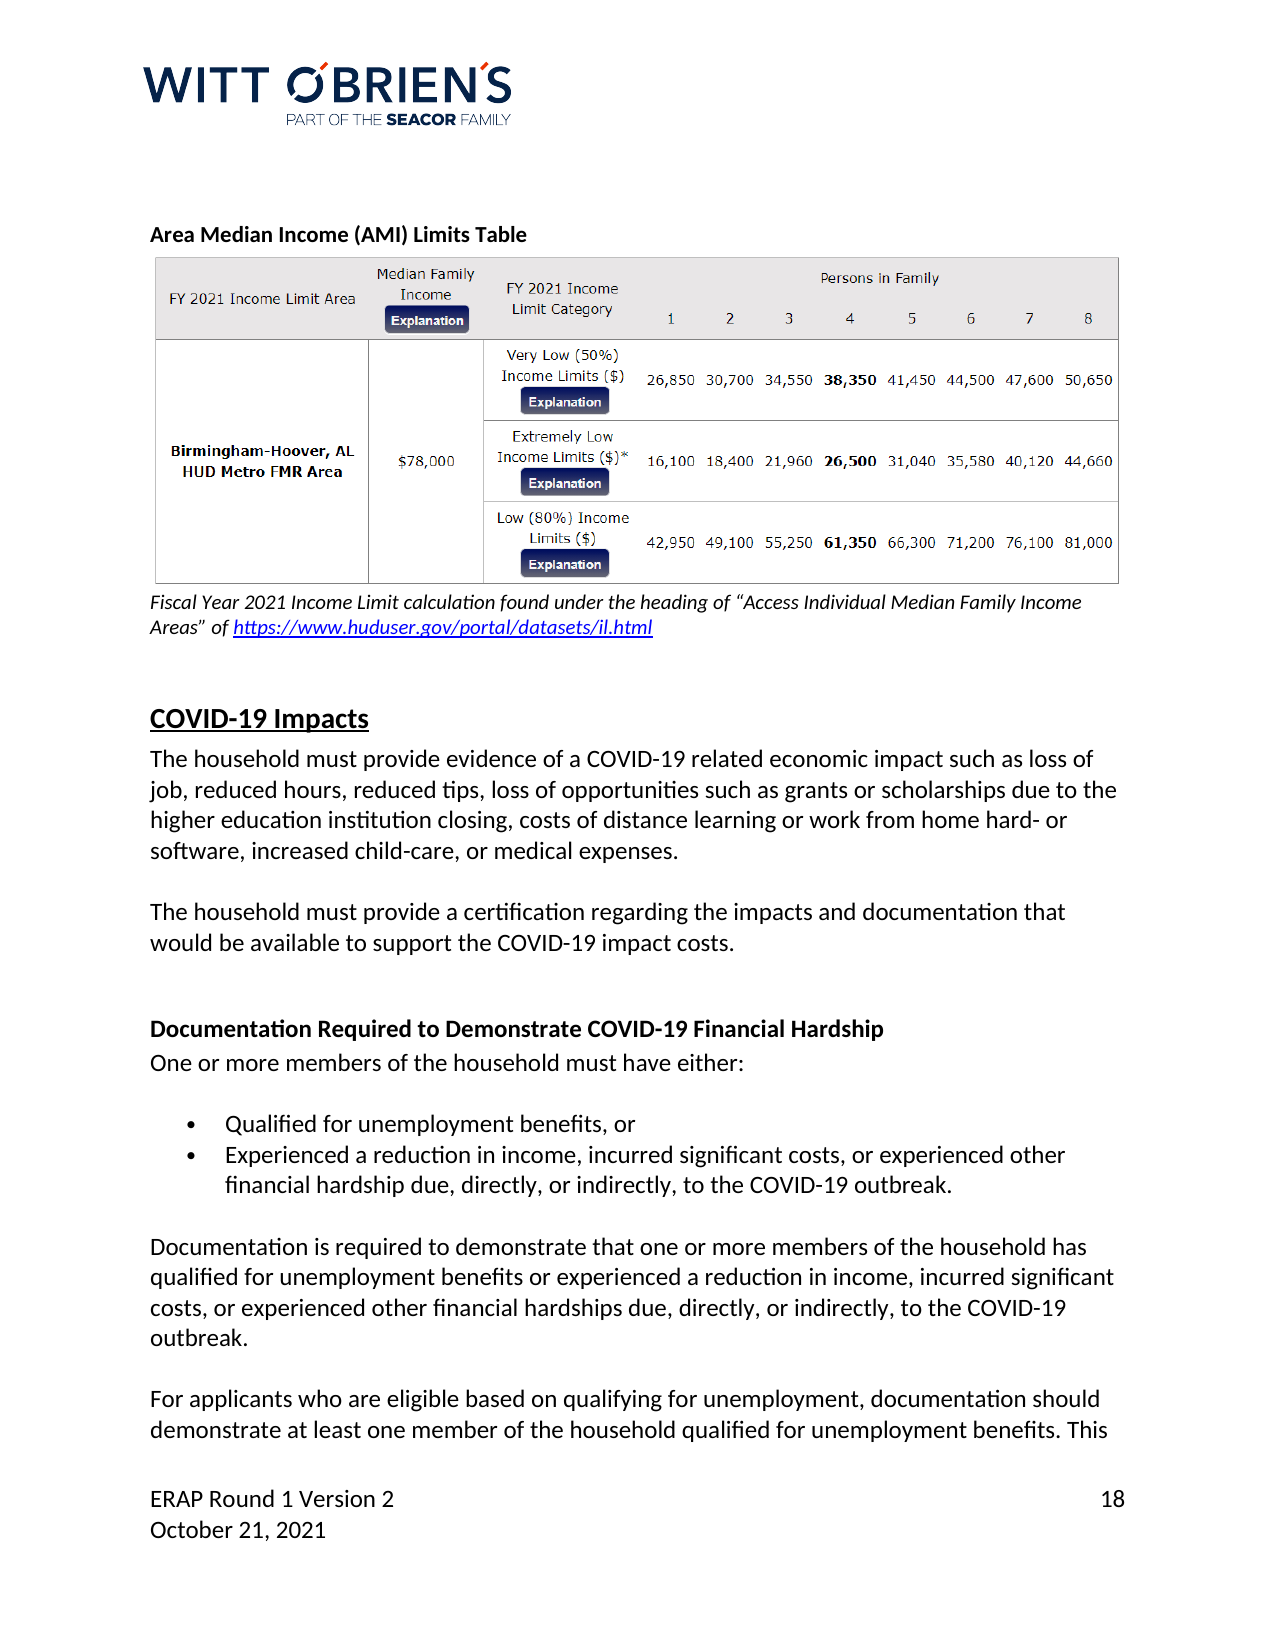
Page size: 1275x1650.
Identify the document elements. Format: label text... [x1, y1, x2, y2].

subtitle Documentation Required to Demonstrate COVID-19 Financial Hardship [150, 1013, 1125, 1043]
subtitle Area Median Income (AMI) Limits Table [150, 220, 1125, 248]
picture [112, 36, 542, 151]
picture [150, 252, 1125, 590]
subtitle COVID-19 Impacts [150, 700, 1125, 735]
text Documentation is required to demonstrate that one or more members of the household has qualified for unemployment benefits or experienced a reduction in income, incurred significant costs, or experienced other financial hardships due, directly, or indirectly, to the COVID-19 outbreak. [150, 1231, 1125, 1353]
text The household must provide a certification regarding the impacts and documentation that would be available to support the COVID-19 impact costs. [150, 896, 1125, 957]
text Fiscal Year 2021 Income Limit calculation found under the heading of “Access Individual Median Family Income Areas” of https://www.huduser.gov/portal/datasets/il.html [150, 590, 1125, 640]
text One or more members of the household must have either: [150, 1047, 1125, 1078]
list Experienced a reduction in income, incurred significant costs, or experienced other financial hardship due, directly, or indirectly, to the COVID-19 outbreak. [187, 1139, 1125, 1200]
list Qualified for unemployment benefits, or [187, 1108, 1125, 1139]
text The household must provide evidence of a COVID-19 related economic impact such as loss of job, reduced hours, reduced tips, loss of opportunities such as grants or scholarships due to the higher education institution closing, costs of distance learning or work from home hard- or software, increased child-care, or medical expenses. [150, 744, 1125, 866]
